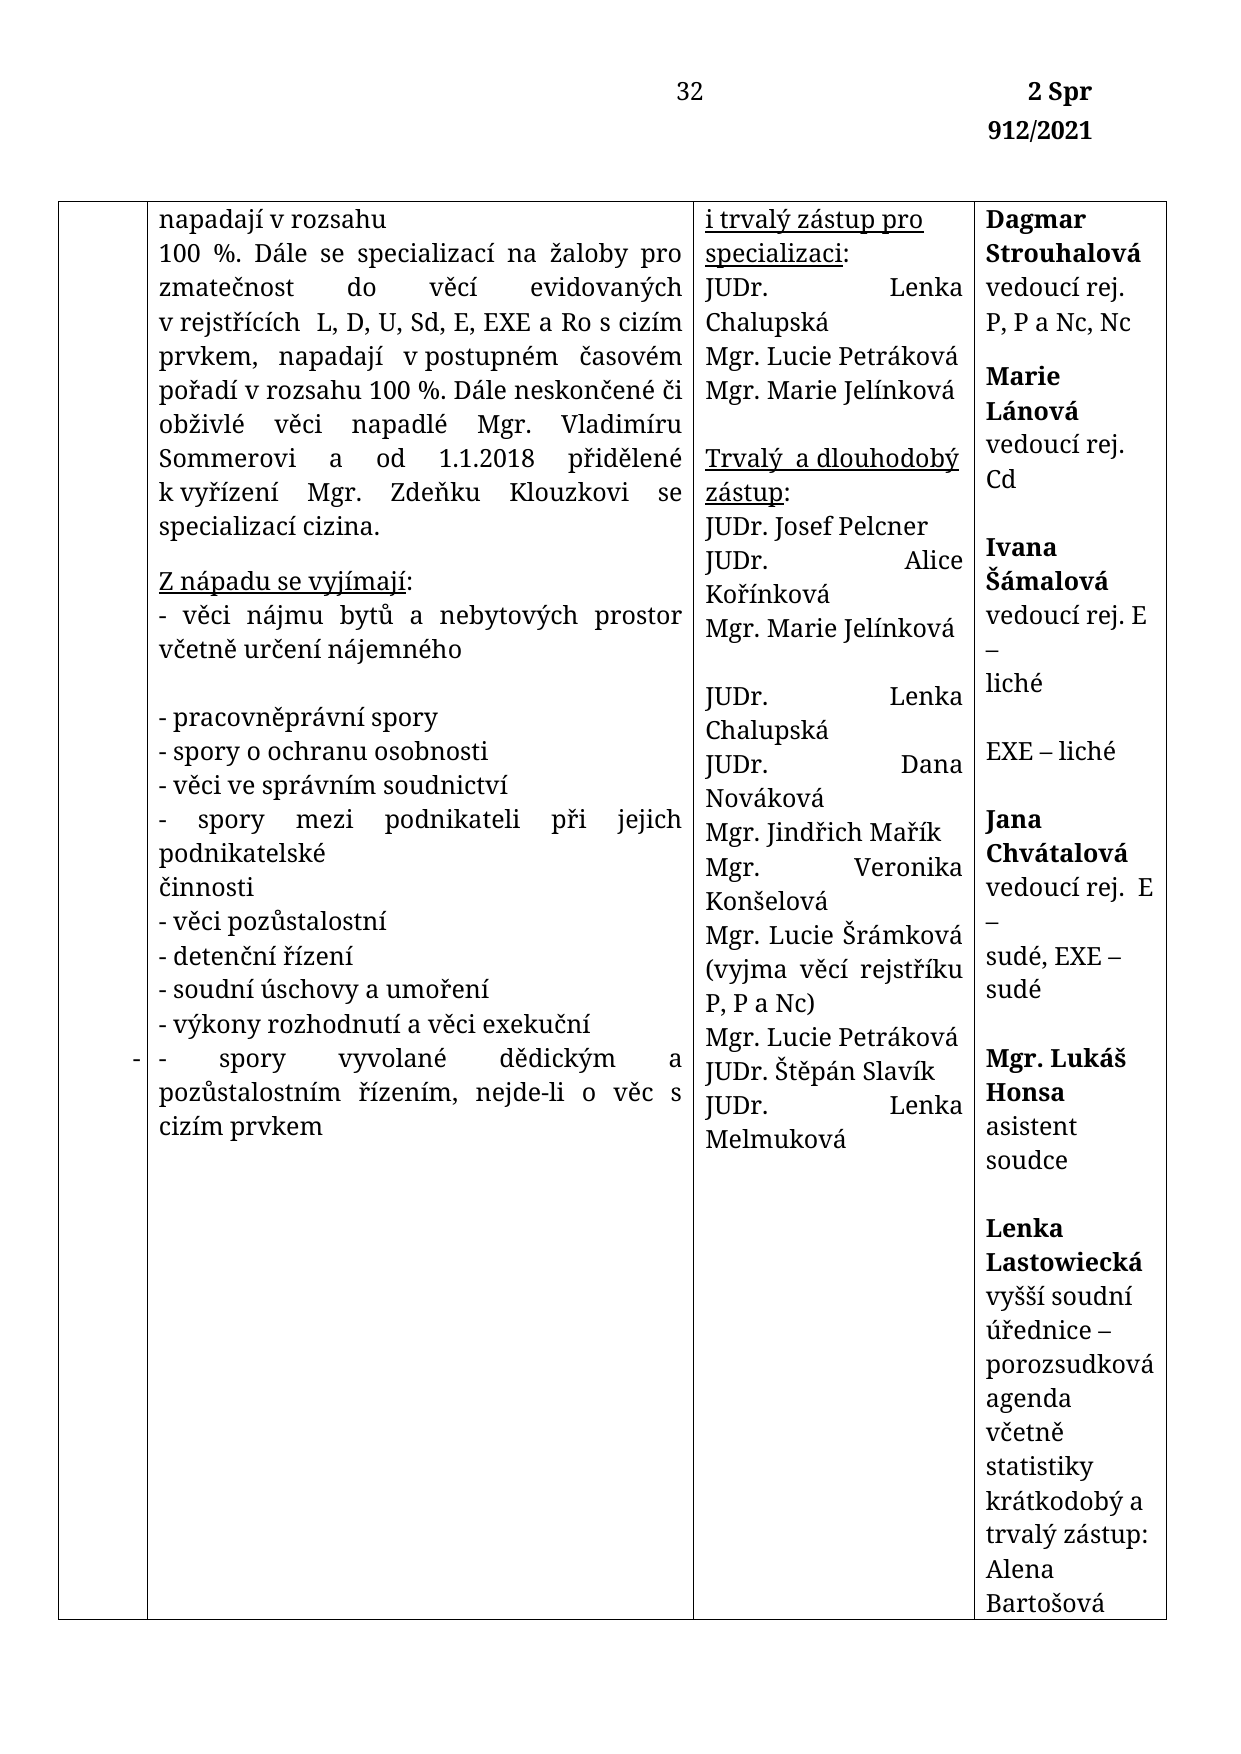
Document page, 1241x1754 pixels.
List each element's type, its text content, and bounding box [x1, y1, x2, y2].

table_cell 13 [59, 202, 147, 1619]
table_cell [694, 202, 974, 1619]
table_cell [148, 202, 693, 1619]
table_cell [975, 202, 1166, 1619]
